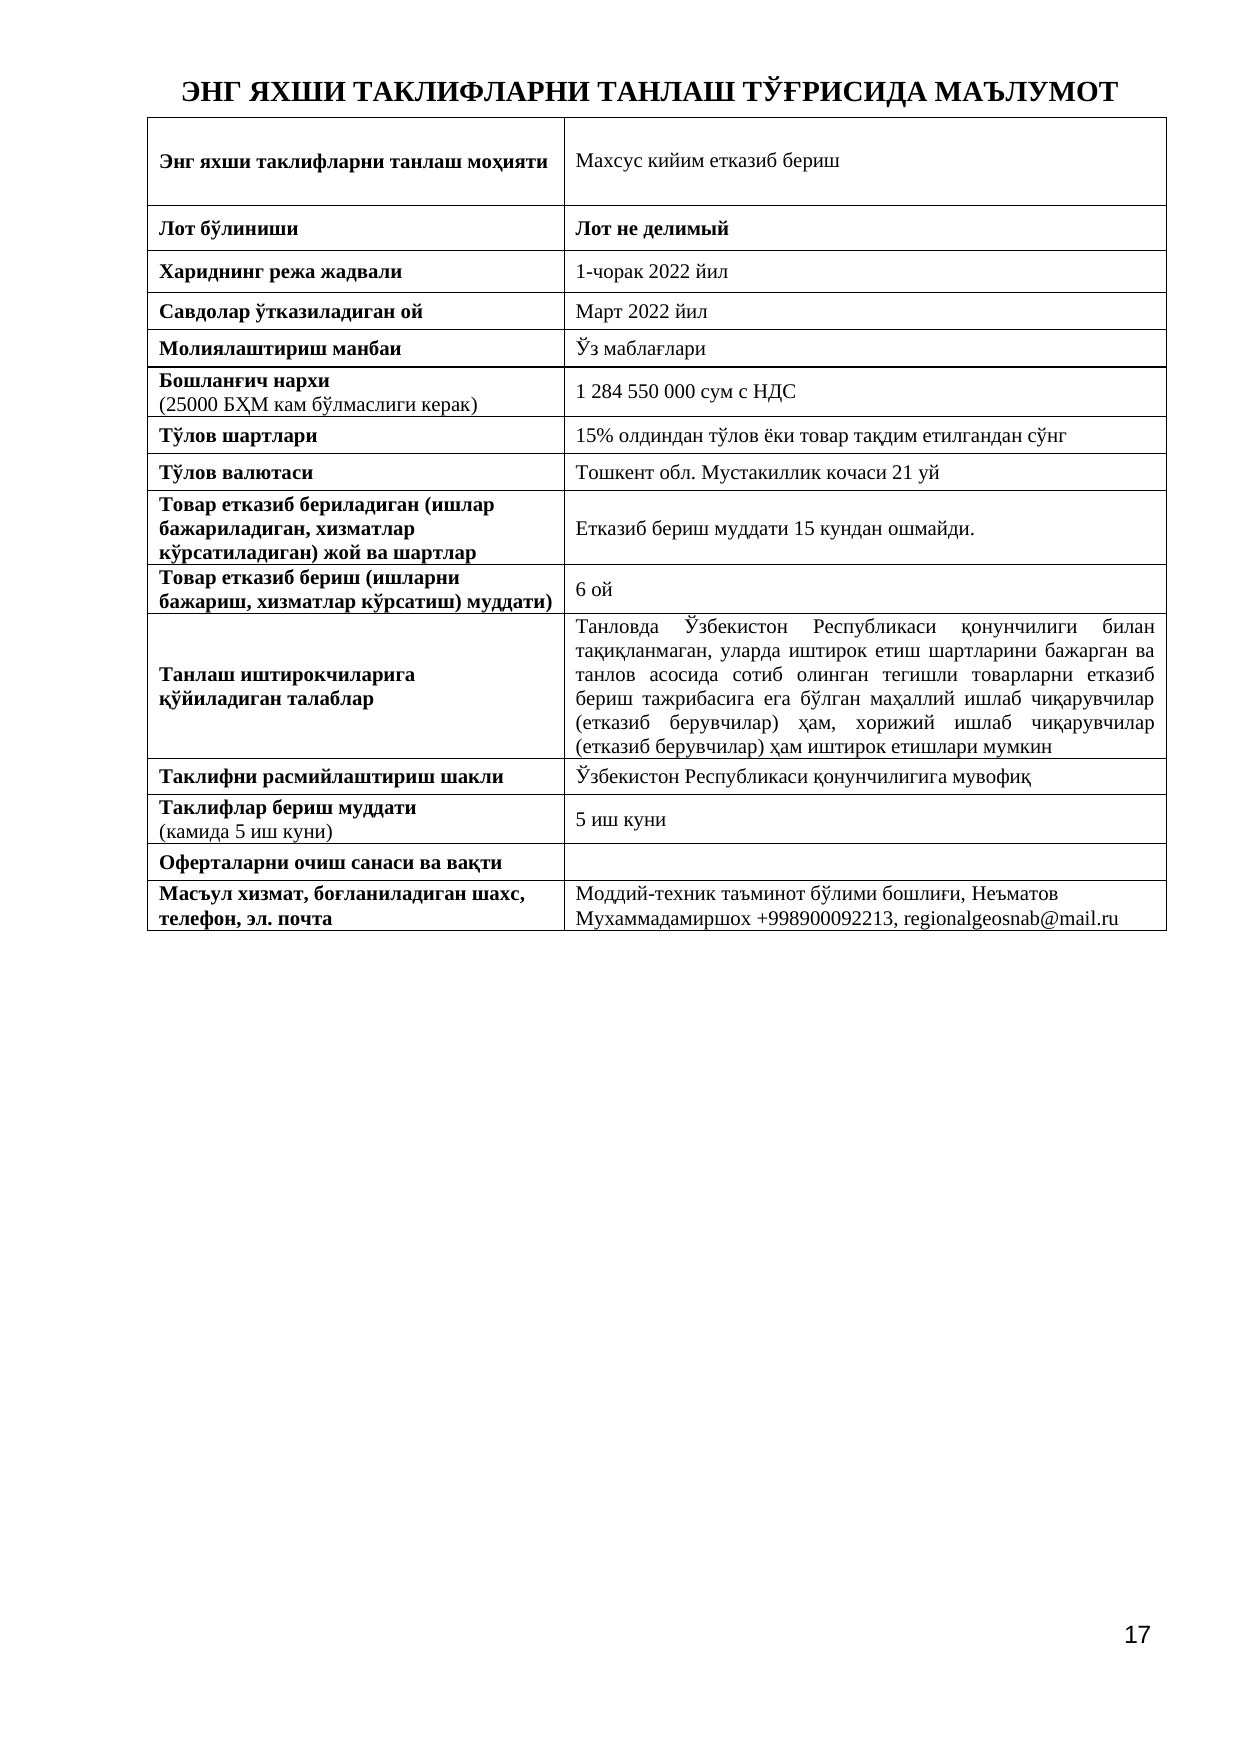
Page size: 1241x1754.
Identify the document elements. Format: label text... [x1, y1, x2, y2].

table_cell Бошланғич нархи (25000 БҲМ кам бўлмаслиги керак) [148, 368, 564, 416]
table_cell Оферталарни очиш санаси ва вақти [148, 844, 564, 880]
table_cell Тўлов шартлари [148, 417, 564, 453]
table_cell Товар етказиб бериш (ишларни бажариш, хизматлар кўрсатиш) муддати) [148, 565, 564, 613]
table_cell Танлаш иштирокчиларига қўйиладиган талаблар [148, 614, 564, 758]
table_cell Савдолар ўтказиладиган ой [148, 293, 564, 329]
table_cell Таклифлар бериш муддати (камида 5 иш куни) [148, 795, 564, 843]
table_cell Товар етказиб бериладиган (ишлар бажариладиган, хизматлар кўрсатиладиган) жой ва шартлар [148, 491, 564, 564]
table_cell 5 иш куни [565, 795, 1166, 843]
table_cell Ўз маблағлари [565, 330, 1166, 366]
list ЭНГ ЯХШИ ТАКЛИФЛАРНИ ТАНЛАШ ТЎҒРИСИДА МАЪЛУМОТ [148, 74, 1152, 107]
table_cell Таклифни расмийлаштириш шакли [148, 759, 564, 793]
table_cell Хариднинг режа жадвали [148, 251, 564, 292]
table_cell 1 284 550 000 сум с НДС [565, 368, 1166, 416]
table_cell Тўлов валютаси [148, 454, 564, 490]
table_cell Март 2022 йил [565, 293, 1166, 329]
table_cell 6 ой [565, 565, 1166, 613]
table_cell Ўзбекистон Республикаси қонунчилигига мувофиқ [565, 759, 1166, 793]
table_cell 15% олдиндан тўлов ёки товар тақдим етилгандан сўнг [565, 417, 1166, 453]
table_cell Тошкент обл. Мустакиллик кочаси 21 уй [565, 454, 1166, 490]
table_cell Молиялаштириш манбаи [148, 330, 564, 366]
table_header Энг яхши таклифларни танлаш моҳияти [148, 118, 564, 205]
table_cell Танловда Ўзбекистон Республикаси қонунчилиги билан тақиқланмаган, уларда иштирок етиш шартларини бажарган ва танлов асосида сотиб олинган тегишли товарларни етказиб бериш тажрибасига ега бўлган маҳаллий ишлаб чиқарувчилар (етказиб берувчилар) ҳам, хорижий ишлаб чиқарувчилар (етказиб берувчилар) ҳам иштирок етишлари мумкин [565, 614, 1166, 758]
table_cell 1-чорак 2022 йил [565, 251, 1166, 292]
table_header Махсус кийим етказиб бериш [565, 118, 1166, 205]
table_cell Лот не делимый [565, 206, 1166, 249]
table_cell [565, 844, 1166, 880]
table_cell Масъул хизмат, боғланиладиган шахс, телефон, эл. почта [148, 881, 564, 929]
table_cell Етказиб бериш муддати 15 кундан ошмайди. [565, 491, 1166, 564]
table_cell Лот бўлиниши [148, 206, 564, 249]
table_cell Моддий-техник таъминот бўлими бошлиғи, Неъматов Мухаммадамиршох +998900092213, regionalgeosnab@mail.ru [565, 881, 1166, 929]
